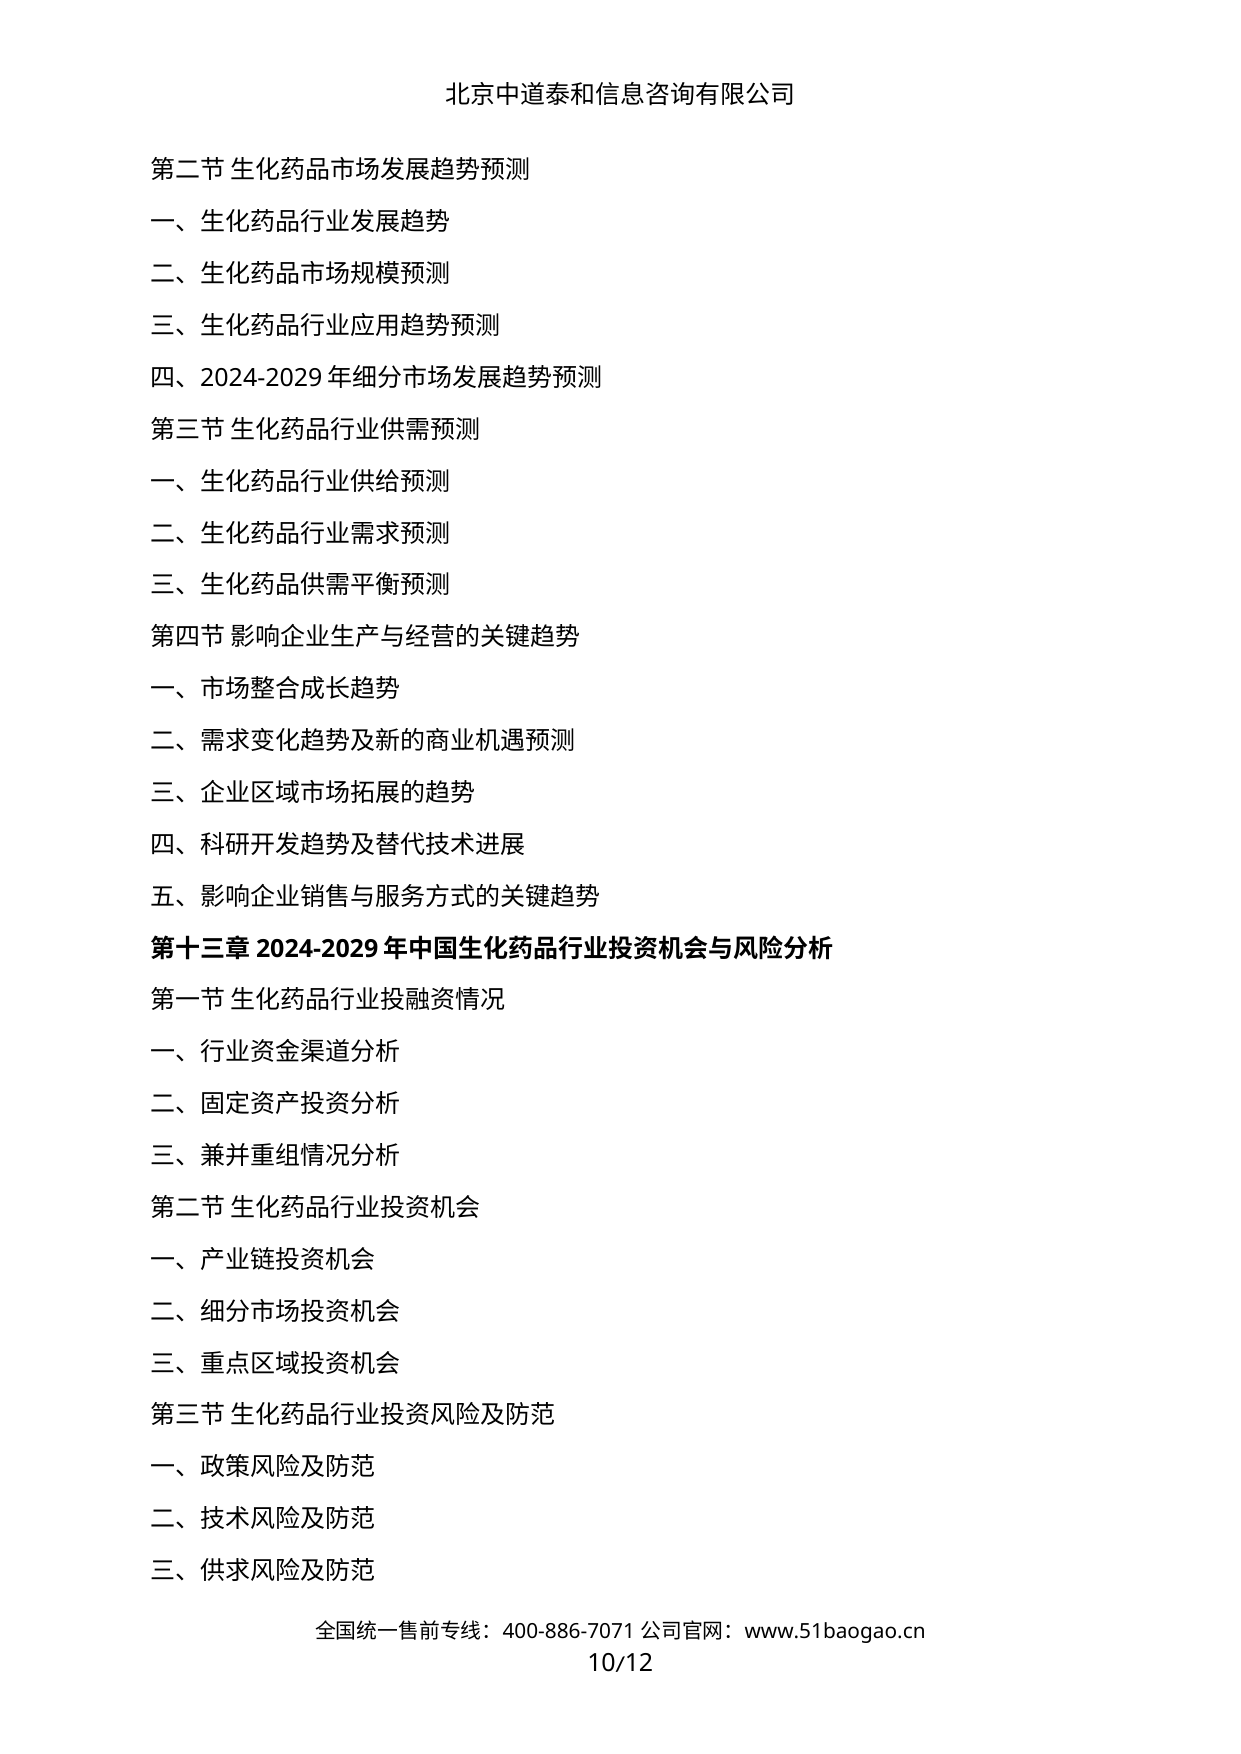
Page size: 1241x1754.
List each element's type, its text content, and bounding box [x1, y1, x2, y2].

text 第四节 影响企业生产与经营的关键趋势 [150, 617, 1090, 653]
text 一、产业链投资机会 [150, 1239, 1090, 1276]
text 一、政策风险及防范 [150, 1447, 1090, 1483]
text 第二节 生化药品市场发展趋势预测 [150, 150, 1090, 186]
text 第三节 生化药品行业供需预测 [150, 409, 1090, 446]
text 第二节 生化药品行业投资机会 [150, 1187, 1090, 1224]
text 一、市场整合成长趋势 [150, 669, 1090, 705]
text 第三节 生化药品行业投资风险及防范 [150, 1395, 1090, 1431]
text 第十三章 2024-2029年中国生化药品行业投资机会与风险分析 [150, 928, 1090, 964]
text 一、生化药品行业供给预测 [150, 461, 1090, 497]
text 三、企业区域市场拓展的趋势 [150, 772, 1090, 809]
text 二、细分市场投资机会 [150, 1291, 1090, 1327]
text 二、生化药品行业需求预测 [150, 513, 1090, 549]
text 第一节 生化药品行业投融资情况 [150, 980, 1090, 1016]
text 五、影响企业销售与服务方式的关键趋势 [150, 876, 1090, 912]
text 三、生化药品供需平衡预测 [150, 565, 1090, 601]
text 三、供求风险及防范 [150, 1551, 1090, 1587]
text 一、行业资金渠道分析 [150, 1032, 1090, 1068]
text 二、固定资产投资分析 [150, 1084, 1090, 1120]
text 二、技术风险及防范 [150, 1499, 1090, 1535]
text 三、生化药品行业应用趋势预测 [150, 306, 1090, 342]
text 二、需求变化趋势及新的商业机遇预测 [150, 721, 1090, 757]
text 三、重点区域投资机会 [150, 1343, 1090, 1379]
text 二、生化药品市场规模预测 [150, 254, 1090, 290]
text 三、兼并重组情况分析 [150, 1136, 1090, 1172]
text 四、科研开发趋势及替代技术进展 [150, 824, 1090, 861]
text 一、生化药品行业发展趋势 [150, 202, 1090, 238]
text 四、2024-2029年细分市场发展趋势预测 [150, 357, 1090, 394]
